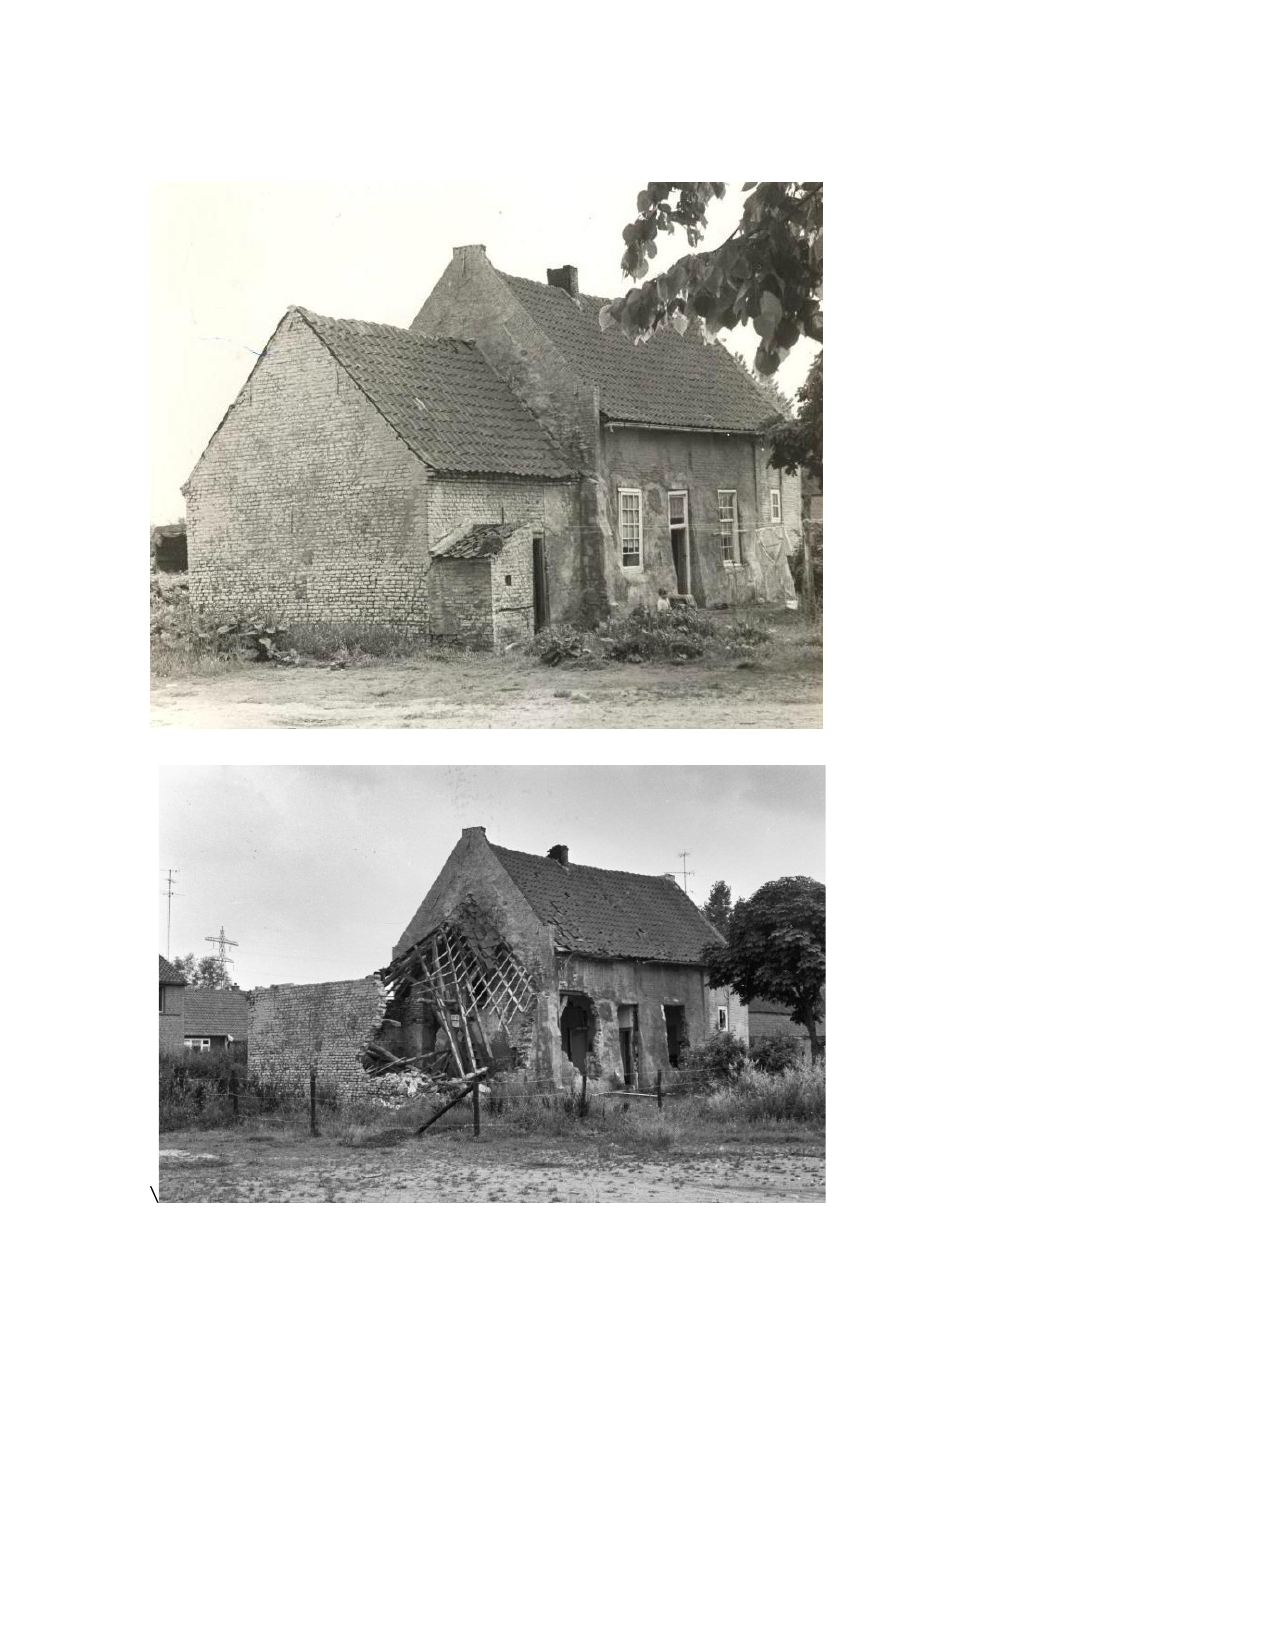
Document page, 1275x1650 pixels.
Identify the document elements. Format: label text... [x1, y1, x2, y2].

picture [150, 182, 823, 729]
picture [158, 765, 826, 1203]
